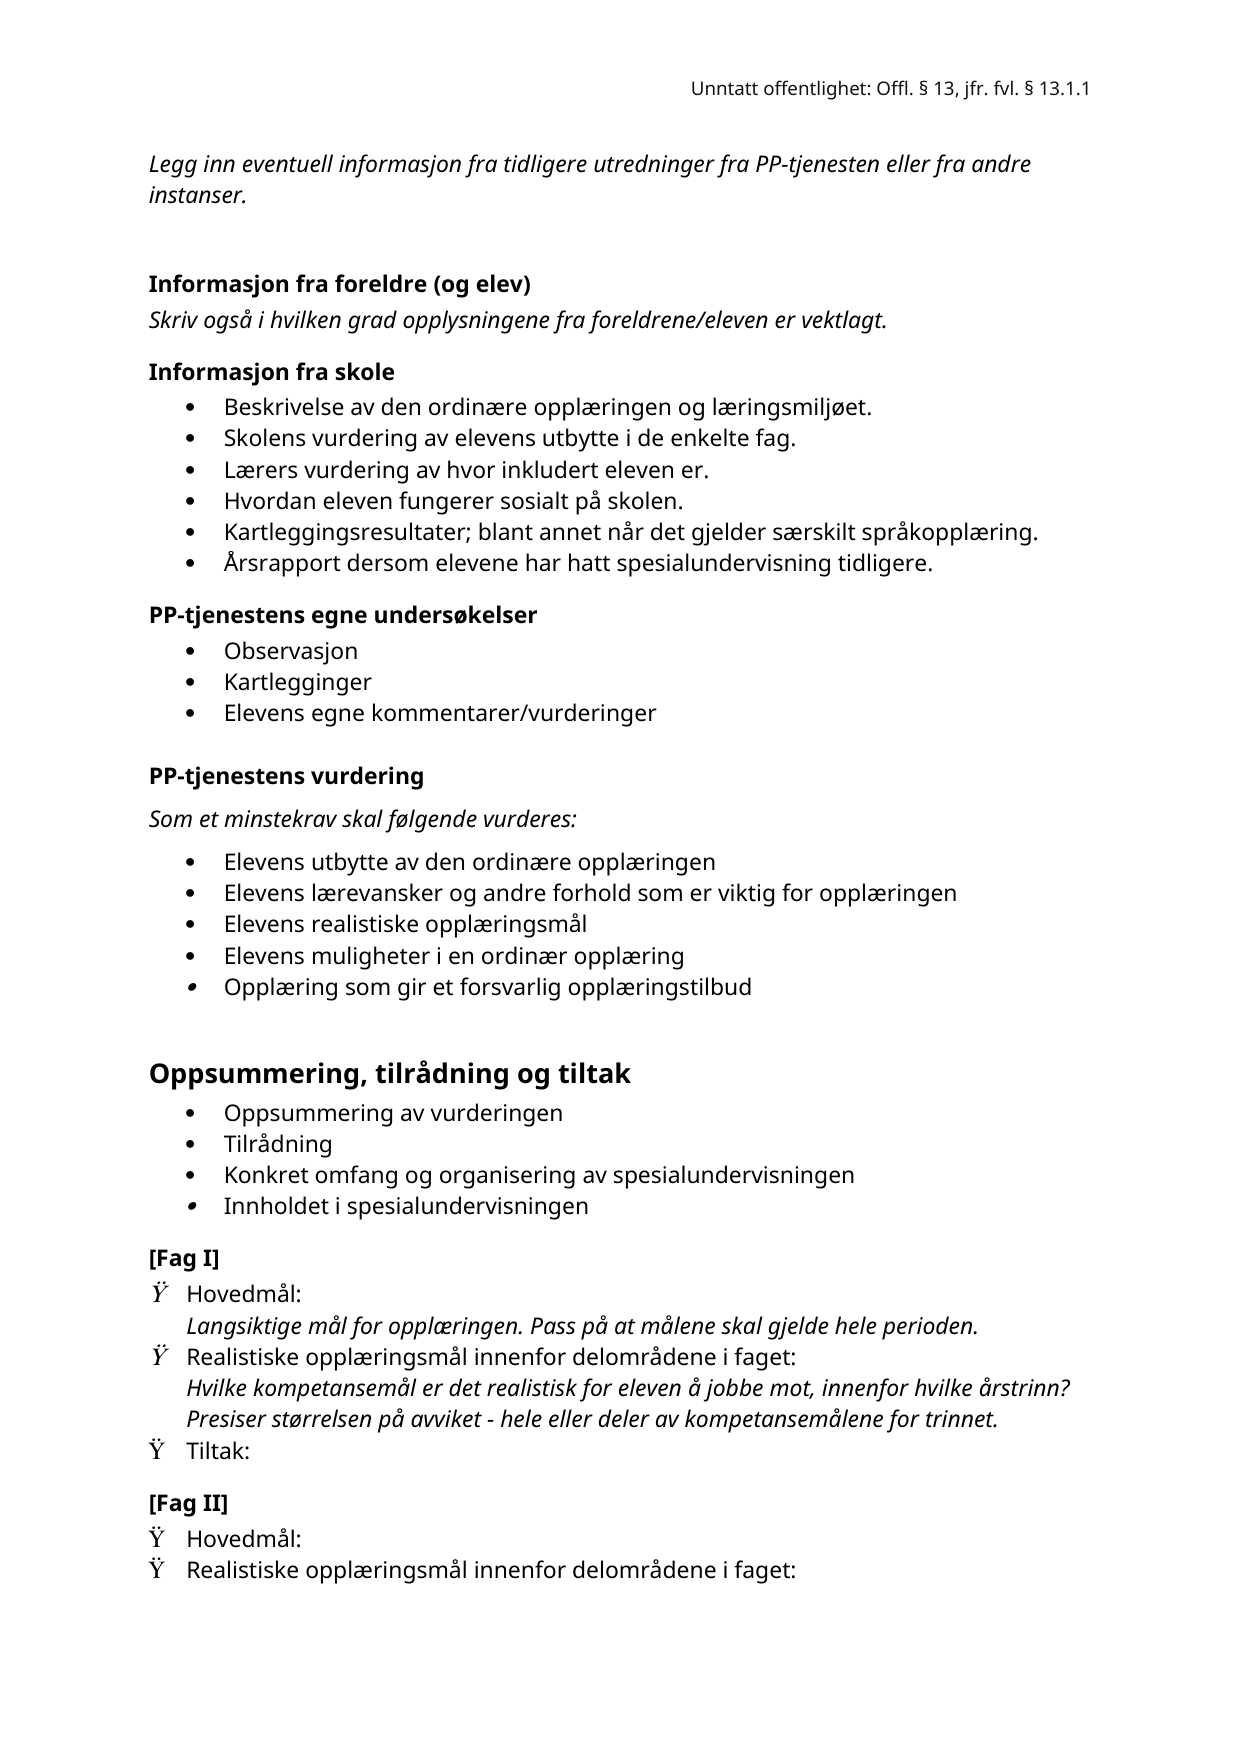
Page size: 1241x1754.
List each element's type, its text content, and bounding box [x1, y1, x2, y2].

list Hovedmål: Langsiktige mål for opplæringen. Pass på at målene skal gjelde hele perioden. [148, 1278, 1091, 1341]
list Realistiske opplæringsmål innenfor delområdene i faget: Hvilke kompetansemål er det realistisk for eleven å jobbe mot, innenfor hvilke årstrinn? Presiser størrelsen på avviket - hele eller deler av kompetansemålene for trinnet. [148, 1341, 1091, 1434]
list Elevens muligheter i en ordinær opplæring [186, 939, 1091, 971]
list Tilrådning [186, 1128, 1091, 1159]
list Kartleggingsresultater; blant annet når det gjelder særskilt språkopplæring. [186, 516, 1091, 547]
list Skolens vurdering av elevens utbytte i de enkelte fag. [186, 422, 1091, 454]
text Legg inn eventuell informasjon fra tidligere utredninger fra PP-tjenesten eller fra andre instanser. [148, 148, 1091, 210]
text Skriv også i hvilken grad opplysningene fra foreldrene/eleven er vektlagt. [148, 304, 1091, 335]
list Hvordan eleven fungerer sosialt på skolen. [186, 485, 1091, 516]
list Opplæring som gir et forsvarlig opplæringstilbud [186, 971, 1091, 1002]
subtitle [Fag I] [148, 1242, 1091, 1274]
subtitle [Fag II] [148, 1487, 1091, 1518]
list Oppsummering av vurderingen [186, 1097, 1091, 1128]
list Årsrapport dersom elevene har hatt spesialundervisning tidligere. [186, 547, 1091, 579]
list Realistiske opplæringsmål innenfor delområdene i faget: [148, 1554, 1091, 1585]
list Tiltak: [148, 1434, 1091, 1466]
list Lærers vurdering av hvor inkludert eleven er. [186, 454, 1091, 485]
list Hovedmål: [148, 1523, 1091, 1554]
list Elevens lærevansker og andre forhold som er viktig for opplæringen [186, 877, 1091, 908]
list Innholdet i spesialundervisningen [186, 1190, 1091, 1222]
subtitle PP-tjenestens egne undersøkelser [148, 599, 1091, 631]
list Beskrivelse av den ordinære opplæringen og læringsmiljøet. [186, 391, 1091, 422]
subtitle Informasjon fra foreldre (og elev) [148, 268, 1091, 300]
text PP-tjenestens vurdering [148, 760, 1091, 791]
list Elevens utbytte av den ordinære opplæringen [186, 846, 1091, 877]
list Elevens realistiske opplæringsmål [186, 908, 1091, 939]
list Konkret omfang og organisering av spesialundervisningen [186, 1159, 1091, 1190]
list Kartlegginger [186, 666, 1091, 697]
list Elevens egne kommentarer/vurderinger [186, 697, 1091, 728]
text Som et minstekrav skal følgende vurderes: [148, 803, 1091, 834]
list Observasjon [186, 635, 1091, 666]
subtitle Oppsummering, tilrådning og tiltak [148, 1054, 1091, 1091]
subtitle Informasjon fra skole [148, 356, 1091, 387]
